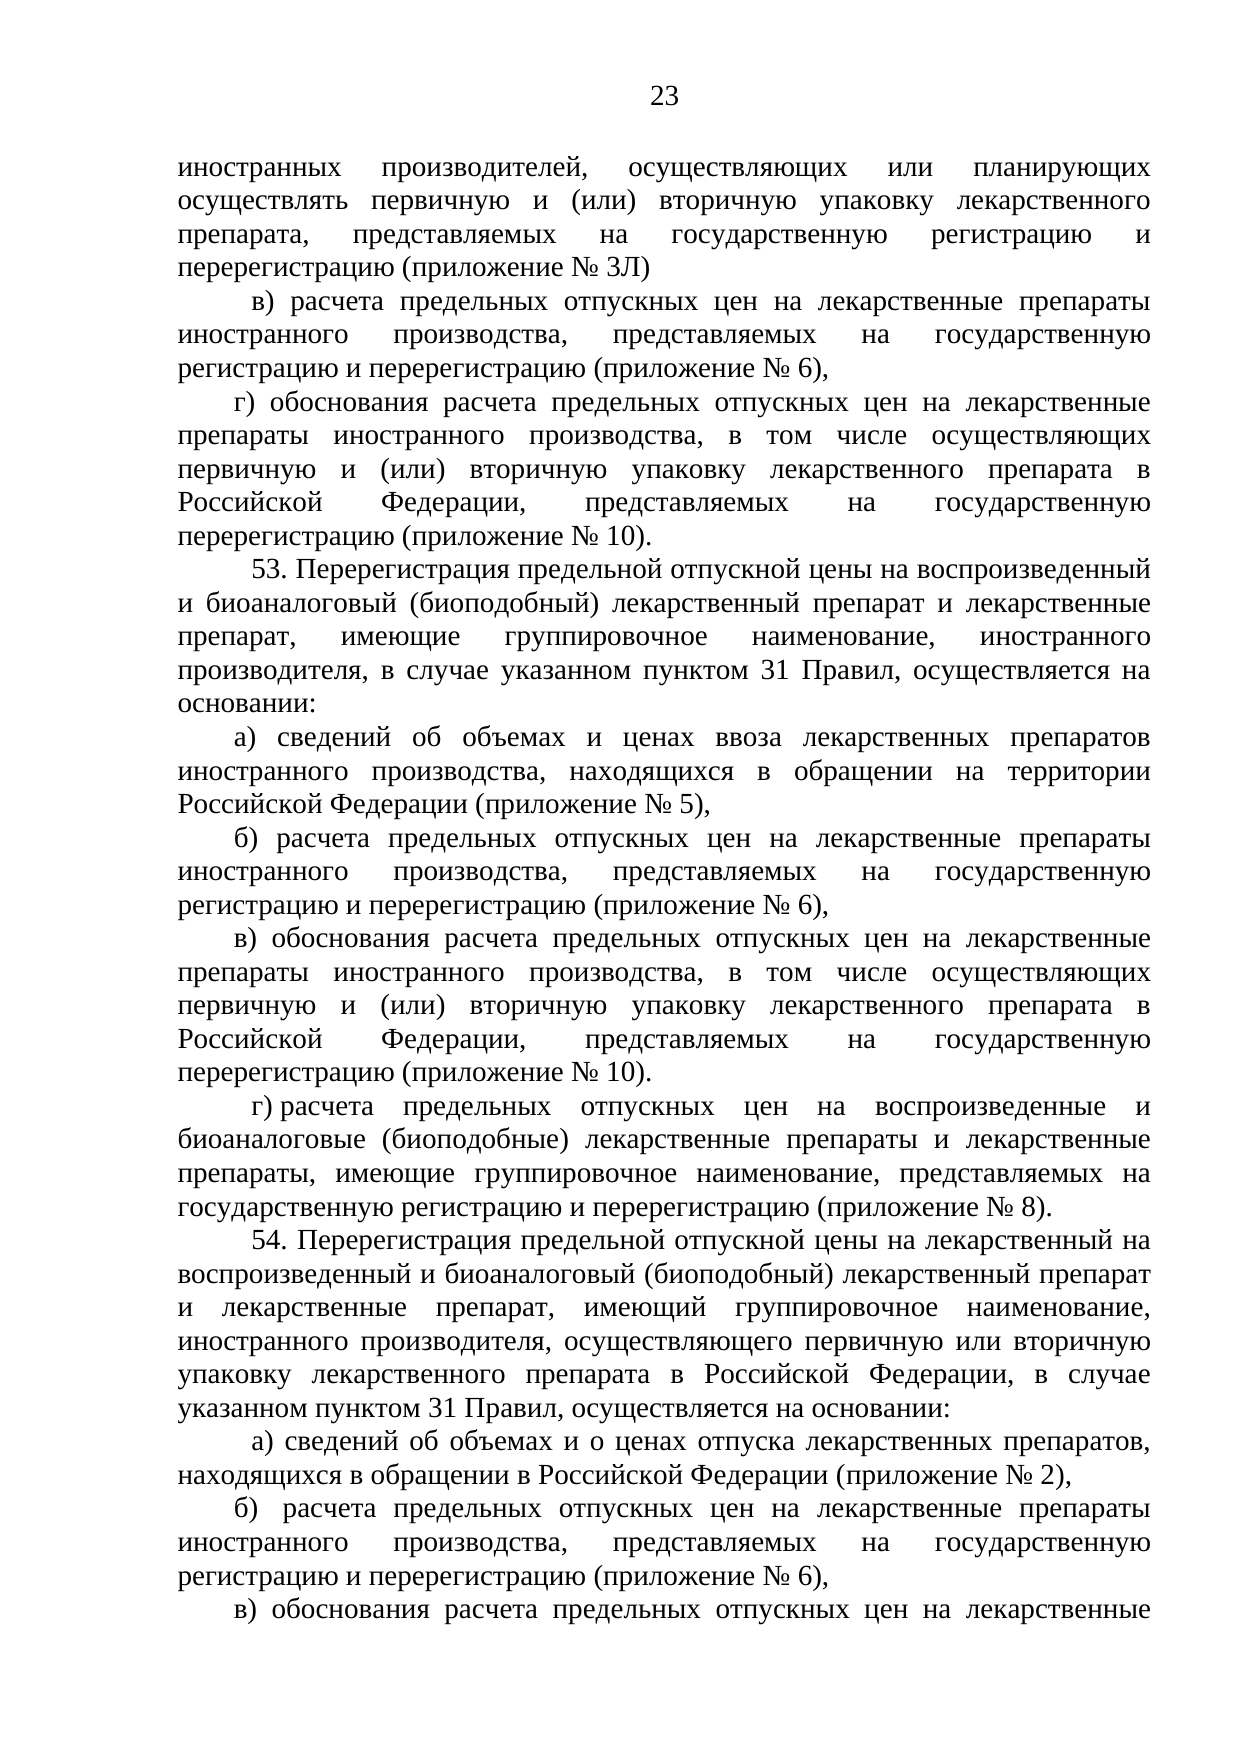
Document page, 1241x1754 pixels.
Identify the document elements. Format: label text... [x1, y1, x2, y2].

text в) расчета предельных отпускных цен на лекарственные препараты иностранного производства, представляемых на государственную регистрацию и перерегистрацию (приложение № 6), [177, 283, 1152, 384]
text г) обоснования расчета предельных отпускных цен на лекарственные препараты иностранного производства, в том числе осуществляющих первичную и (или) вторичную упаковку лекарственного препарата в Российской Федерации, представляемых на государственную перерегистрацию (приложение № 10). [177, 384, 1152, 551]
text б) расчета предельных отпускных цен на лекарственные препараты иностранного производства, представляемых на государственную регистрацию и перерегистрацию (приложение № 6), [177, 1491, 1152, 1591]
text б) расчета предельных отпускных цен на лекарственные препараты иностранного производства, представляемых на государственную регистрацию и перерегистрацию (приложение № 6), [177, 820, 1152, 920]
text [177, 149, 1152, 283]
text 54. Перерегистрация предельной отпускной цены на лекарственный на воспроизведенный и биоаналоговый (биоподобный) лекарственный препарат и лекарственные препарат, имеющий группировочное наименование, иностранного производителя, осуществляющего первичную или вторичную упаковку лекарственного препарата в Российской Федерации, в случае указанном пунктом 31 Правил, осуществляется на основании: [177, 1222, 1152, 1423]
text г) расчета предельных отпускных цен на воспроизведенные и биоаналоговые (биоподобные) лекарственные препараты и лекарственные препараты, имеющие группировочное наименование, представляемых на государственную регистрацию и перерегистрацию (приложение № 8). [177, 1088, 1152, 1222]
text 53. Перерегистрация предельной отпускной цены на воспроизведенный и биоаналоговый (биоподобный) лекарственный препарат и лекарственные препарат, имеющие группировочное наименование, иностранного производителя, в случае указанном пунктом 31 Правил, осуществляется на основании: [177, 551, 1152, 719]
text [177, 1591, 1152, 1625]
text а) сведений об объемах и ценах ввоза лекарственных препаратов иностранного производства, находящихся в обращении на территории Российской Федерации (приложение № 5), [177, 719, 1152, 820]
text а) сведений об объемах и о ценах отпуска лекарственных препаратов, находящихся в обращении в Российской Федерации (приложение № 2), [177, 1423, 1152, 1491]
